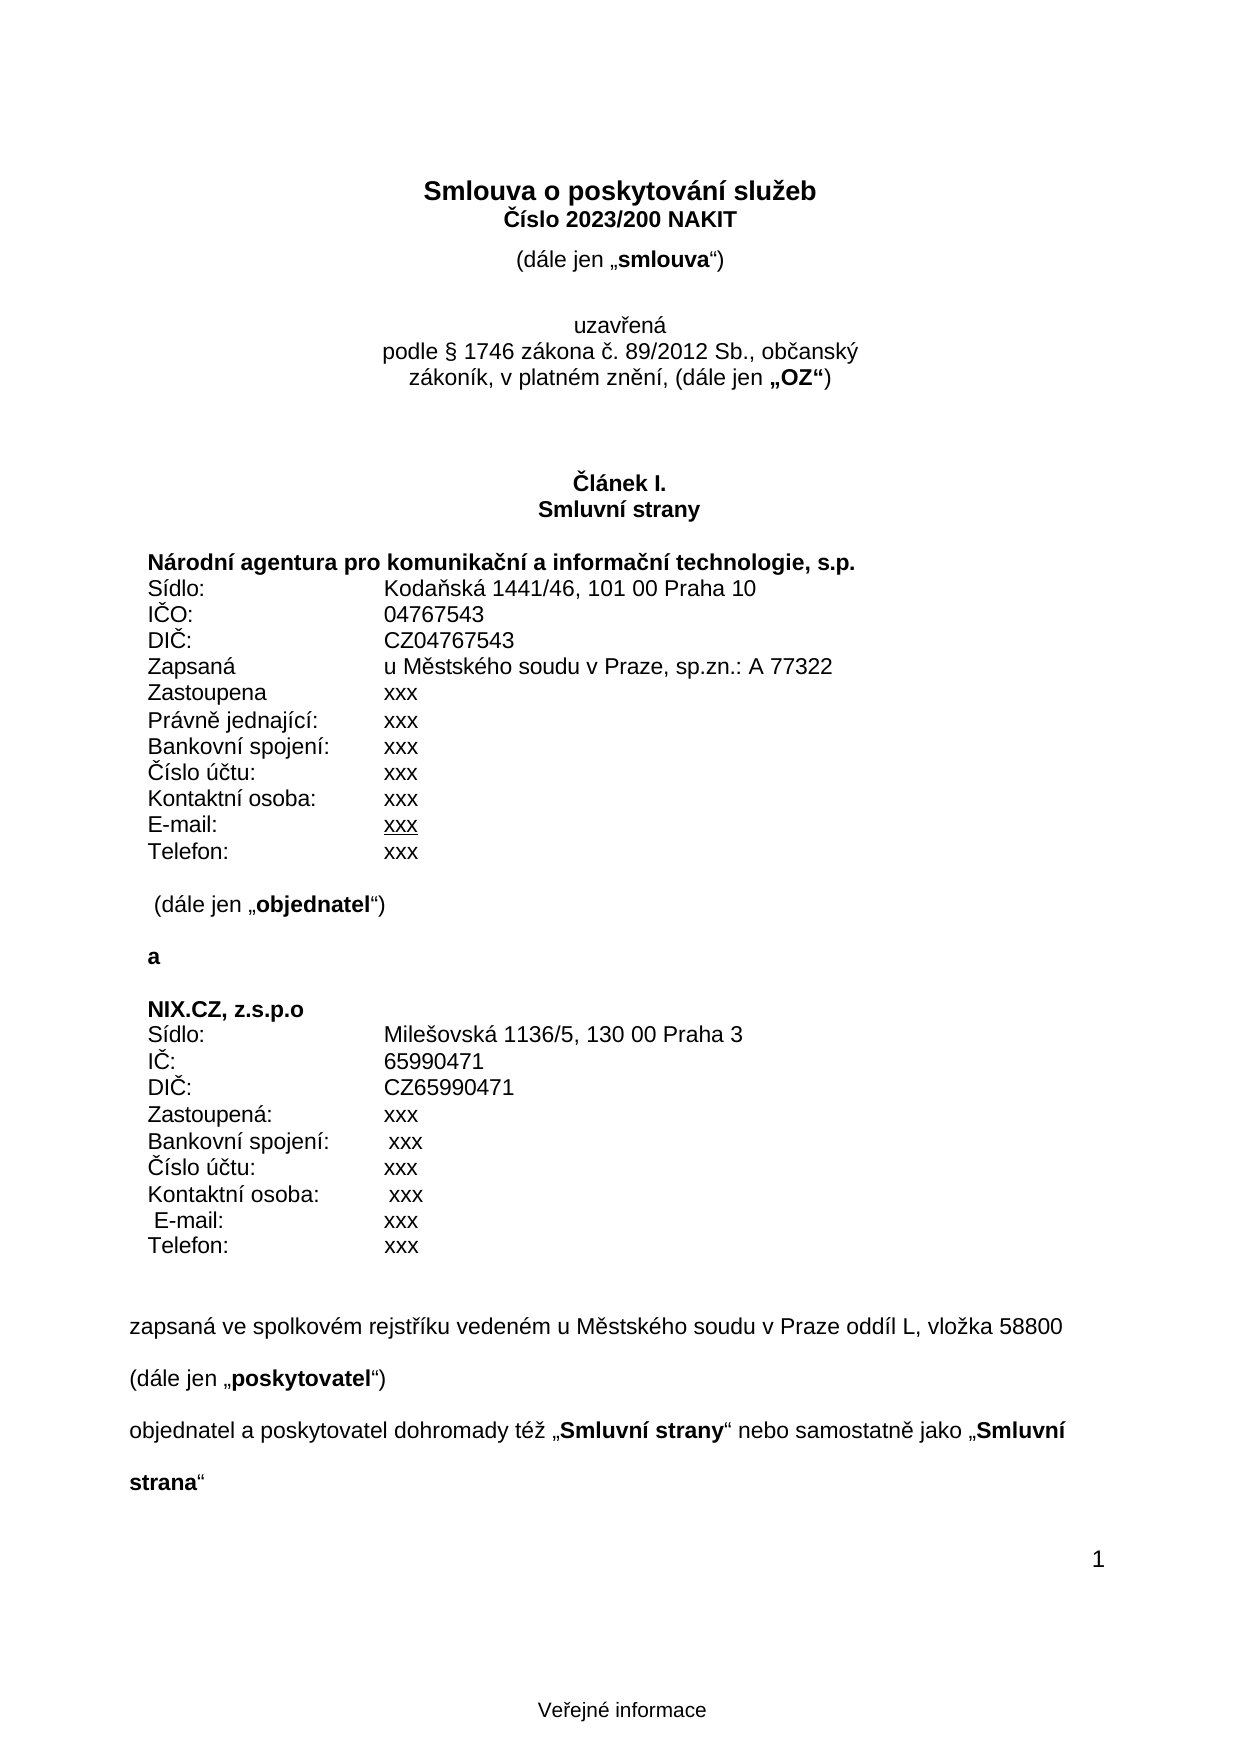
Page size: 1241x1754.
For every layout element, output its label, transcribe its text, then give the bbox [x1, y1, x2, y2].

text Zapsaná u Městského soudu v Praze, sp.zn.: A 77322 [147, 653, 1128, 680]
text Číslo 2023/200 NAKIT [457, 206, 783, 233]
text uzavřená [338, 312, 902, 339]
text Článek I. [457, 469, 783, 496]
text Bankovní spojení: xxx [147, 733, 776, 759]
text Sídlo: Milešovská 1136/5, 130 00 Praha 3 [147, 1022, 1128, 1048]
text Sídlo: Kodaňská 1441/46, 101 00 Praha 10 [147, 575, 1128, 601]
text Telefon: xxx [147, 1233, 1128, 1259]
text Smluvní strany [455, 496, 783, 522]
text Národní agentura pro komunikační a informační technologie, s.p. [147, 549, 1128, 575]
text Zastoupena xxx [147, 680, 1128, 706]
text Smlouva o poskytování služeb [338, 175, 902, 206]
text Telefon: xxx [147, 838, 511, 864]
text objednatel a poskytovatel dohromady též „Smluvní strany“ nebo samostatně jako „Smluvní strana“ [129, 1417, 1128, 1495]
text Právně jednající: xxx [147, 707, 1028, 733]
text DIČ: CZ65990471 [147, 1074, 1128, 1101]
text E-mail: xxx [147, 1207, 569, 1233]
text Zastoupená: xxx [147, 1101, 786, 1127]
text (dále jen „objednatel“) [147, 891, 511, 917]
text IČ: 65990471 [147, 1048, 1128, 1074]
text a [147, 943, 1128, 969]
text (dále jen „smlouva“) [338, 246, 902, 273]
text E-mail: xxx [147, 812, 1128, 838]
text Číslo účtu: xxx [147, 1154, 569, 1181]
text Kontaktní osoba: xxx [147, 786, 1128, 812]
text Kontaktní osoba: xxx [147, 1181, 569, 1207]
text DIČ: CZ04767543 [147, 627, 1128, 653]
text zapsaná ve spolkovém rejstříku vedeném u Městského soudu v Praze oddíl L, vložka 58800 (dále jen „poskytovatel“) [129, 1313, 1102, 1391]
text NIX.CZ, z.s.p.o [147, 996, 1128, 1022]
text 1 [117, 1544, 1105, 1572]
text Bankovní spojení: xxx [147, 1128, 786, 1154]
text podle § 1746 zákona č. 89/2012 Sb., občanský zákoník, v platném znění, (dále jen „OZ“) [338, 339, 902, 391]
text Číslo účtu: xxx [147, 759, 776, 786]
text IČO: 04767543 [147, 601, 1128, 627]
